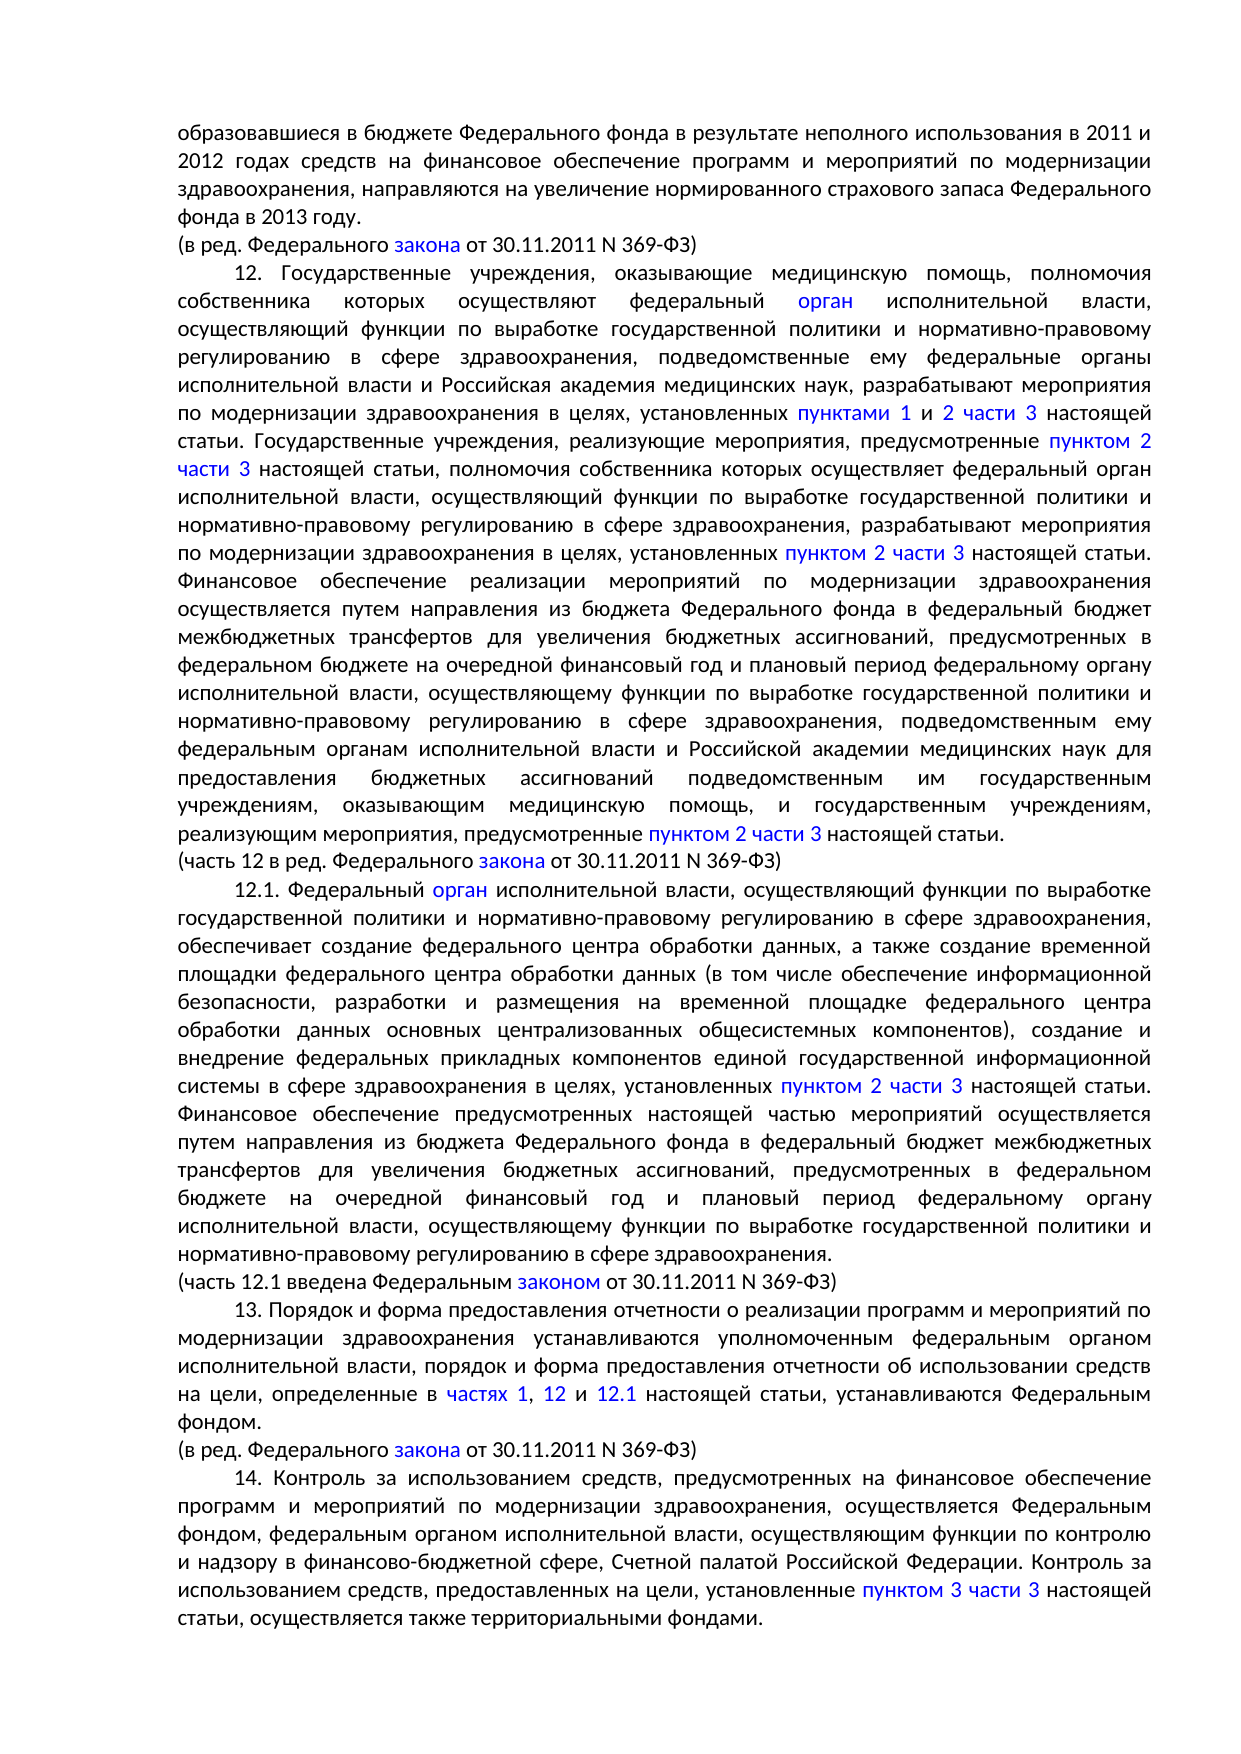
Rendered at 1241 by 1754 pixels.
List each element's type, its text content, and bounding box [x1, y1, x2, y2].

text (часть 12 в ред. Федерального закона от 30.11.2011 N 369-ФЗ) [177, 847, 1152, 875]
text 12. Государственные учреждения, оказывающие медицинскую помощь, полномочия собственника которых осуществляют федеральный орган исполнительной власти, осуществляющий функции по выработке государственной политики и нормативно-правовому регулированию в сфере здравоохранения, подведомственные ему федеральные органы исполнительной власти и Российская академия медицинских наук, разрабатывают мероприятия по модернизации здравоохранения в целях, установленных пунктами 1 и 2 части 3 настоящей статьи. Государственные учреждения, реализующие мероприятия, предусмотренные пунктом 2 части 3 настоящей статьи, полномочия собственника которых осуществляет федеральный орган исполнительной власти, осуществляющий функции по выработке государственной политики и нормативно-правовому регулированию в сфере здравоохранения, разрабатывают мероприятия по модернизации здравоохранения в целях, установленных пунктом 2 части 3 настоящей статьи. Финансовое обеспечение реализации мероприятий по модернизации здравоохранения осуществляется путем направления из бюджета Федерального фонда в федеральный бюджет межбюджетных трансфертов для увеличения бюджетных ассигнований, предусмотренных в федеральном бюджете на очередной финансовый год и плановый период федеральному органу исполнительной власти, осуществляющему функции по выработке государственной политики и нормативно-правовому регулированию в сфере здравоохранения, подведомственным ему федеральным органам исполнительной власти и Российской академии медицинских наук для предоставления бюджетных ассигнований подведомственным им государственным учреждениям, оказывающим медицинскую помощь, и государственным учреждениям, реализующим мероприятия, предусмотренные пунктом 2 части 3 настоящей статьи. [177, 258, 1152, 847]
text 12.1. Федеральный орган исполнительной власти, осуществляющий функции по выработке государственной политики и нормативно-правовому регулированию в сфере здравоохранения, обеспечивает создание федерального центра обработки данных, а также создание временной площадки федерального центра обработки данных (в том числе обеспечение информационной безопасности, разработки и размещения на временной площадке федерального центра обработки данных основных централизованных общесистемных компонентов), создание и внедрение федеральных прикладных компонентов единой государственной информационной системы в сфере здравоохранения в целях, установленных пунктом 2 части 3 настоящей статьи. Финансовое обеспечение предусмотренных настоящей частью мероприятий осуществляется путем направления из бюджета Федерального фонда в федеральный бюджет межбюджетных трансфертов для увеличения бюджетных ассигнований, предусмотренных в федеральном бюджете на очередной финансовый год и плановый период федеральному органу исполнительной власти, осуществляющему функции по выработке государственной политики и нормативно-правовому регулированию в сфере здравоохранения. [177, 875, 1152, 1267]
text 13. Порядок и форма предоставления отчетности о реализации программ и мероприятий по модернизации здравоохранения устанавливаются уполномоченным федеральным органом исполнительной власти, порядок и форма предоставления отчетности об использовании средств на цели, определенные в частях 1, 12 и 12.1 настоящей статьи, устанавливаются Федеральным фондом. [177, 1295, 1152, 1435]
text (в ред. Федерального закона от 30.11.2011 N 369-ФЗ) [177, 1435, 1152, 1463]
text (в ред. Федерального закона от 30.11.2011 N 369-ФЗ) [177, 230, 1152, 258]
text 14. Контроль за использованием средств, предусмотренных на финансовое обеспечение программ и мероприятий по модернизации здравоохранения, осуществляется Федеральным фондом, федеральным органом исполнительной власти, осуществляющим функции по контролю и надзору в финансово-бюджетной сфере, Счетной палатой Российской Федерации. Контроль за использованием средств, предоставленных на цели, установленные пунктом 3 части 3 настоящей статьи, осуществляется также территориальными фондами. [177, 1463, 1152, 1631]
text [177, 118, 1152, 230]
text (часть 12.1 введена Федеральным законом от 30.11.2011 N 369-ФЗ) [177, 1267, 1152, 1295]
